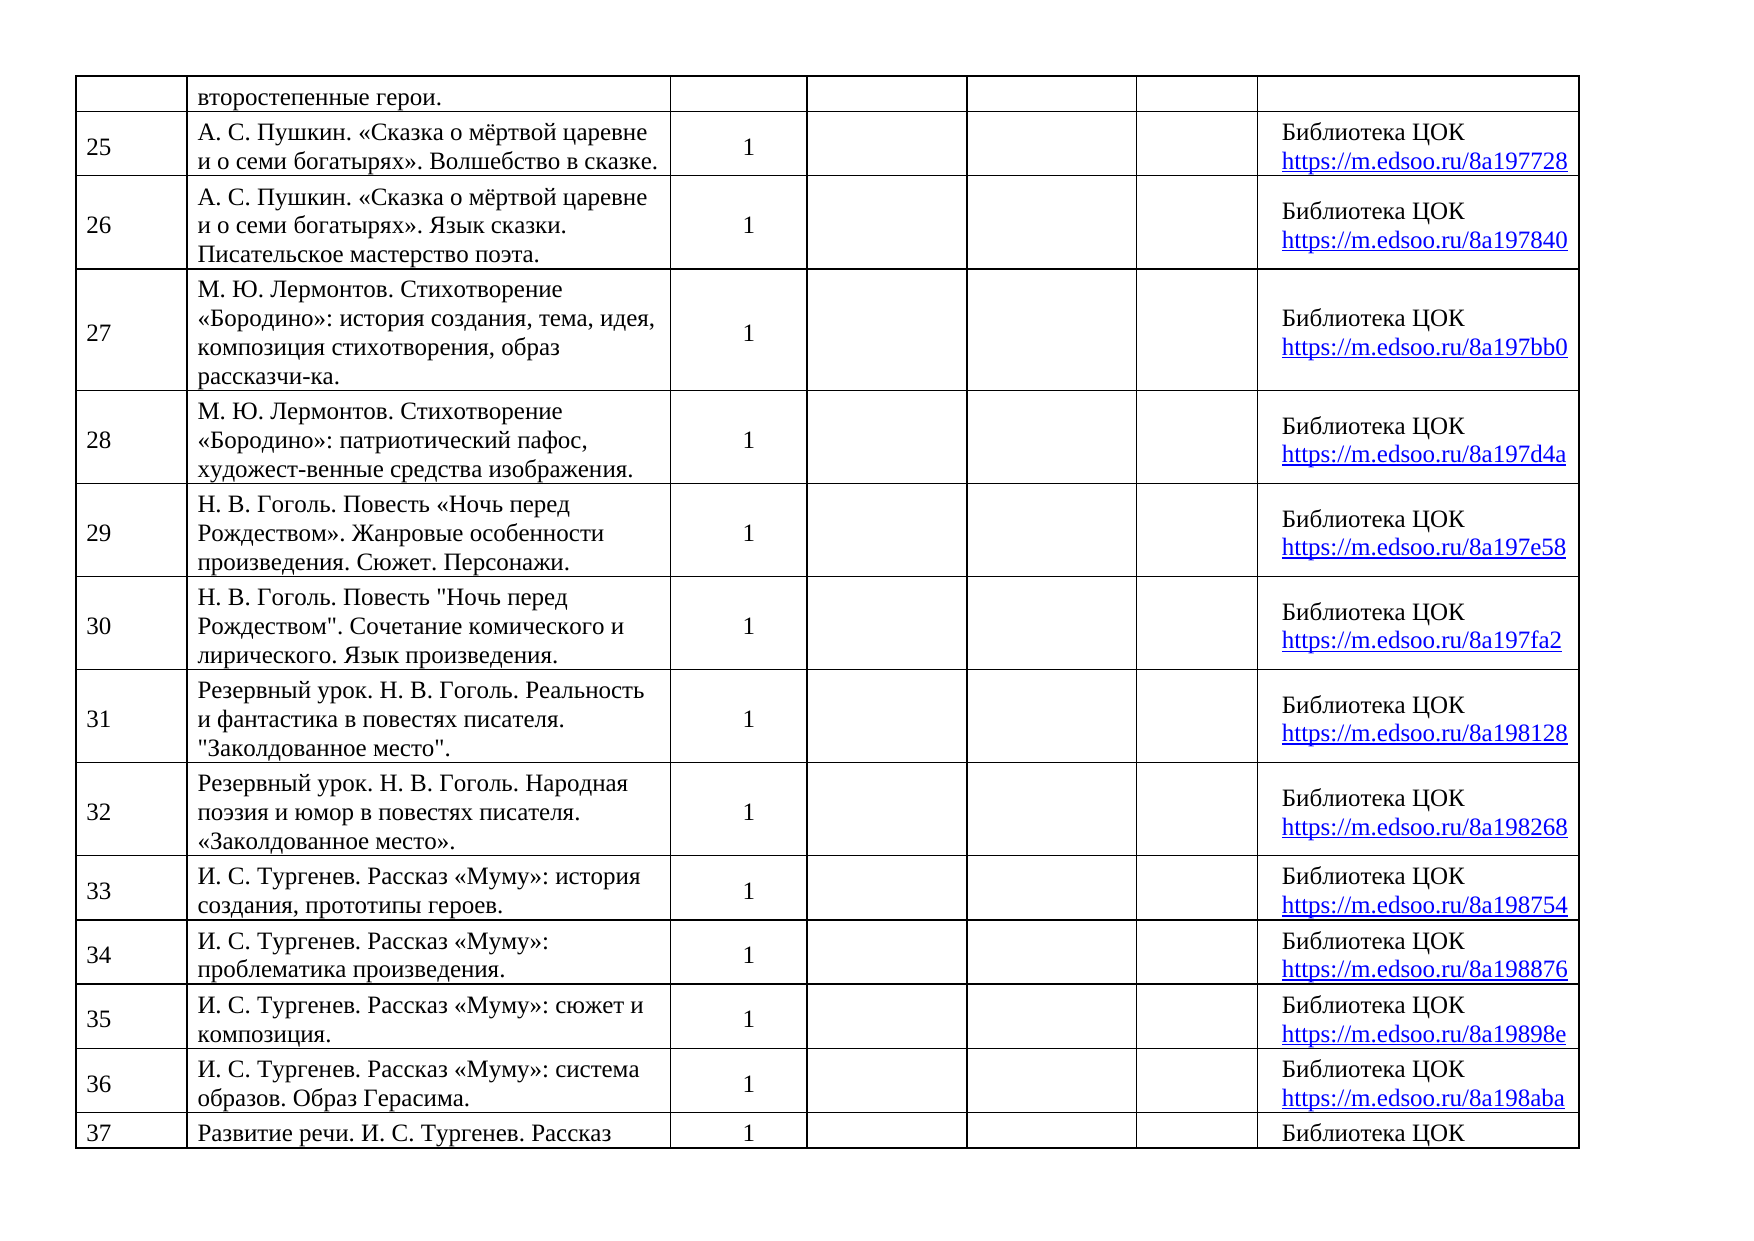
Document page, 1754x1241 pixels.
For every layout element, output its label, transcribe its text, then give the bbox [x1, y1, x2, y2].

table_cell Библиотека ЦОК https://m.edsoo.ru/8a198aba [1258, 1049, 1578, 1112]
table_cell 1 [671, 77, 806, 111]
table_cell И. С. Тургенев. Рассказ «Муму»: проблематика произведения. [188, 921, 670, 983]
table_cell М. Ю. Лермонтов. Стихотворение «Бородино»: история создания, тема, идея, композиция стихотворения, образ рассказчи-ка. [188, 270, 670, 389]
table_cell 1 [671, 1049, 806, 1112]
table_cell 1 [671, 112, 806, 175]
table_cell [1137, 1049, 1257, 1112]
table_cell 1 [671, 921, 806, 983]
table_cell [1258, 77, 1578, 111]
table_cell 1 [671, 670, 806, 762]
table_cell [808, 270, 966, 389]
table_cell 1 [671, 176, 806, 268]
table_cell Н. В. Гоголь. Повесть «Ночь перед Рождеством». Жанровые особенности произведения. Сюжет. Персонажи. [188, 484, 670, 576]
table_cell А. С. Пушкин. «Сказка о мёртвой царевне и о семи богатырях». Язык сказки. Писательское мастерство поэта. [188, 176, 670, 268]
table_cell [1137, 176, 1257, 268]
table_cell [188, 1113, 670, 1147]
table_cell [808, 670, 966, 762]
table_cell [968, 1113, 1136, 1147]
table_cell И. С. Тургенев. Рассказ «Муму»: история создания, прототипы героев. [188, 856, 670, 919]
table_cell [1137, 577, 1257, 669]
table_cell Библиотека ЦОК https://m.edsoo.ru/8a197fa2 [1258, 577, 1578, 669]
table_cell Библиотека ЦОК https://m.edsoo.ru/8a197840 [1258, 176, 1578, 268]
table_cell Библиотека ЦОК https://m.edsoo.ru/8a197e58 [1258, 484, 1578, 576]
table_cell 24 [77, 77, 186, 111]
table_cell [808, 856, 966, 919]
table_cell [1137, 77, 1257, 111]
table_cell [968, 112, 1136, 175]
table_cell [808, 763, 966, 855]
table_cell 33 [77, 856, 186, 919]
table_cell 30 [77, 577, 186, 669]
table_cell [808, 112, 966, 175]
table_cell 1 [671, 763, 806, 855]
table_cell [808, 1113, 966, 1147]
table_cell [808, 176, 966, 268]
table_cell И. С. Тургенев. Рассказ «Муму»: сюжет и композиция. [188, 985, 670, 1047]
table_cell 1 [671, 391, 806, 483]
table_cell [808, 484, 966, 576]
table_cell Библиотека ЦОК https://m.edsoo.ru/8a197bb0 [1258, 270, 1578, 389]
table_cell Резервный урок. Н. В. Гоголь. Народная поэзия и юмор в повестях писателя. «Заколдованное место». [188, 763, 670, 855]
table_cell Библиотека ЦОК https://m.edsoo.ru/8a198268 [1258, 763, 1578, 855]
table_cell 28 [77, 391, 186, 483]
table_cell 34 [77, 921, 186, 983]
table_cell 1 [671, 985, 806, 1047]
table_cell [968, 1049, 1136, 1112]
table_cell [1137, 270, 1257, 389]
table_cell 27 [77, 270, 186, 389]
table_cell 1 [671, 270, 806, 389]
table_cell [1137, 112, 1257, 175]
table_cell [808, 1049, 966, 1112]
table_cell [968, 921, 1136, 983]
table_cell [808, 577, 966, 669]
table_cell [1137, 670, 1257, 762]
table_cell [1258, 1113, 1578, 1147]
table_cell [1137, 856, 1257, 919]
table_cell 1 [671, 1113, 806, 1147]
table_cell [968, 391, 1136, 483]
table_cell 29 [77, 484, 186, 576]
table_cell [808, 391, 966, 483]
table_cell [1137, 921, 1257, 983]
table_cell [808, 77, 966, 111]
table_cell Библиотека ЦОК https://m.edsoo.ru/8a197d4a [1258, 391, 1578, 483]
table_cell [808, 921, 966, 983]
table_cell Библиотека ЦОК https://m.edsoo.ru/8a198876 [1258, 921, 1578, 983]
table_cell [968, 176, 1136, 268]
table_cell [968, 763, 1136, 855]
table_cell 26 [77, 176, 186, 268]
table_cell Библиотека ЦОК https://m.edsoo.ru/8a19898e [1258, 985, 1578, 1047]
table_cell 1 [671, 577, 806, 669]
table_cell [1137, 763, 1257, 855]
table_cell 37 [77, 1113, 186, 1147]
table_cell А. С. Пушкин. «Сказка о мёртвой царевне и о семи богатырях». Волшебство в сказке. [188, 112, 670, 175]
table_cell М. Ю. Лермонтов. Стихотворение «Бородино»: патриотический пафос, художест-венные средства изображения. [188, 391, 670, 483]
table_cell Библиотека ЦОК https://m.edsoo.ru/8a197728 [1258, 112, 1578, 175]
table_cell [968, 270, 1136, 389]
table_cell 32 [77, 763, 186, 855]
table_cell 35 [77, 985, 186, 1047]
table_cell И. С. Тургенев. Рассказ «Муму»: система образов. Образ Герасима. [188, 1049, 670, 1112]
table_cell 1 [671, 856, 806, 919]
table_cell Н. В. Гоголь. Повесть "Ночь перед Рождеством". Сочетание комического и лирического. Язык произведения. [188, 577, 670, 669]
table_cell Библиотека ЦОК https://m.edsoo.ru/8a198128 [1258, 670, 1578, 762]
table_cell [968, 670, 1136, 762]
table_cell [1137, 484, 1257, 576]
table_cell [1137, 1113, 1257, 1147]
table_cell [968, 77, 1136, 111]
table_cell [1137, 391, 1257, 483]
table_cell [1137, 985, 1257, 1047]
table_cell [968, 985, 1136, 1047]
table_cell 36 [77, 1049, 186, 1112]
table_cell [968, 856, 1136, 919]
table_cell 1 [671, 484, 806, 576]
table_cell Библиотека ЦОК https://m.edsoo.ru/8a198754 [1258, 856, 1578, 919]
table_cell Резервный урок. Н. В. Гоголь. Реальность и фантастика в повестях писателя. "Заколдованное место". [188, 670, 670, 762]
table_cell 25 [77, 112, 186, 175]
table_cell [188, 77, 670, 111]
table_cell 31 [77, 670, 186, 762]
table_cell [808, 985, 966, 1047]
table_cell [968, 484, 1136, 576]
table_cell [968, 577, 1136, 669]
